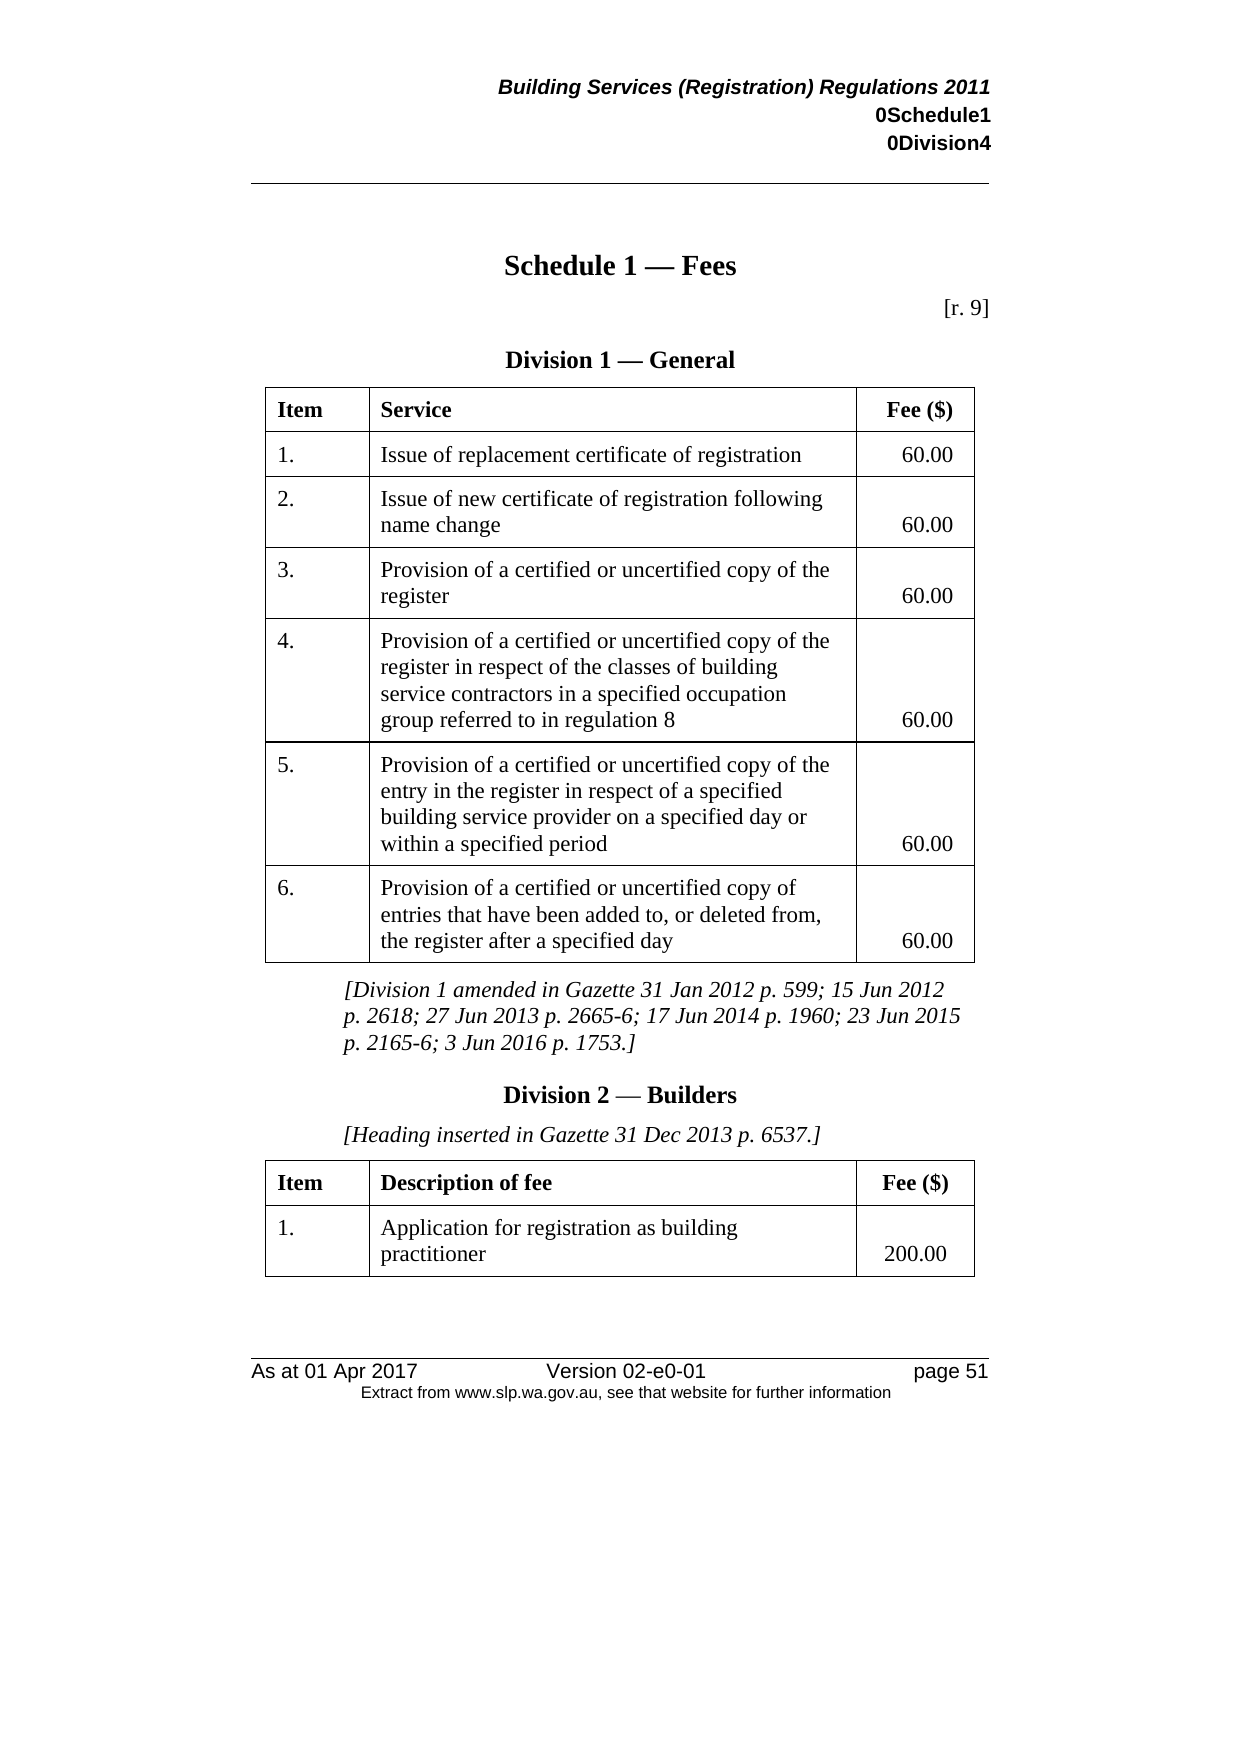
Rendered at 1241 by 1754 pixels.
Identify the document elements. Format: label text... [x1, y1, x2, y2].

table_cell Issue of new certificate of registration following name change [370, 477, 856, 547]
table_header Fee ($) [857, 388, 974, 431]
table_cell 60.00 [857, 619, 974, 741]
table_cell 60.00 [857, 548, 974, 618]
table_cell 1. [266, 1206, 369, 1276]
table_cell 60.00 [857, 743, 974, 865]
table_header Item [266, 1161, 369, 1204]
table_cell 60.00 [857, 477, 974, 547]
table_header Description of fee [370, 1161, 856, 1204]
text [r. 9] [251, 294, 989, 320]
table_cell 60.00 [857, 432, 974, 476]
subtitle Division 1 — General [251, 345, 989, 374]
subtitle Schedule 1 — Fees [251, 248, 989, 282]
subtitle Division 2 — Builders [251, 1080, 989, 1109]
table_header Item [266, 388, 369, 431]
table_header Service [370, 388, 856, 431]
table_cell 6. [266, 866, 369, 962]
table_cell 3. [266, 548, 369, 618]
table_cell Provision of a certified or uncertified copy of the register in respect of the classes of building service contractors in a specified occupation group referred to in regulation 8 [370, 619, 856, 741]
table_cell Provision of a certified or uncertified copy of entries that have been added to, or deleted from, the register after a specified day [370, 866, 856, 962]
table_cell 4. [266, 619, 369, 741]
table_cell Provision of a certified or uncertified copy of the entry in the register in respect of a specified building service provider on a specified day or within a specified period [370, 743, 856, 865]
table_header Fee ($) [857, 1161, 974, 1204]
table_cell 60.00 [857, 866, 974, 962]
table_cell 5. [266, 743, 369, 865]
table_cell 2. [266, 477, 369, 547]
table_cell Application for registration as building practitioner [370, 1206, 856, 1276]
table_cell 200.00 [857, 1206, 974, 1276]
subtitle [Heading inserted in Gazette 31 Dec 2013 p. 6537.] [251, 1121, 989, 1147]
table_cell 1. [266, 432, 369, 476]
table_cell Provision of a certified or uncertified copy of the register [370, 548, 856, 618]
text [Division 1 amended in Gazette 31 Jan 2012 p. 599; 15 Jun 2012 p. 2618; 27 Jun 2013 p. 2665-6; 17 Jun 2014 p. 1960; 23 Jun 2015 p. 2165-6; 3 Jun 2016 p. 1753.] [251, 976, 989, 1055]
table_cell Issue of replacement certificate of registration [370, 432, 856, 476]
